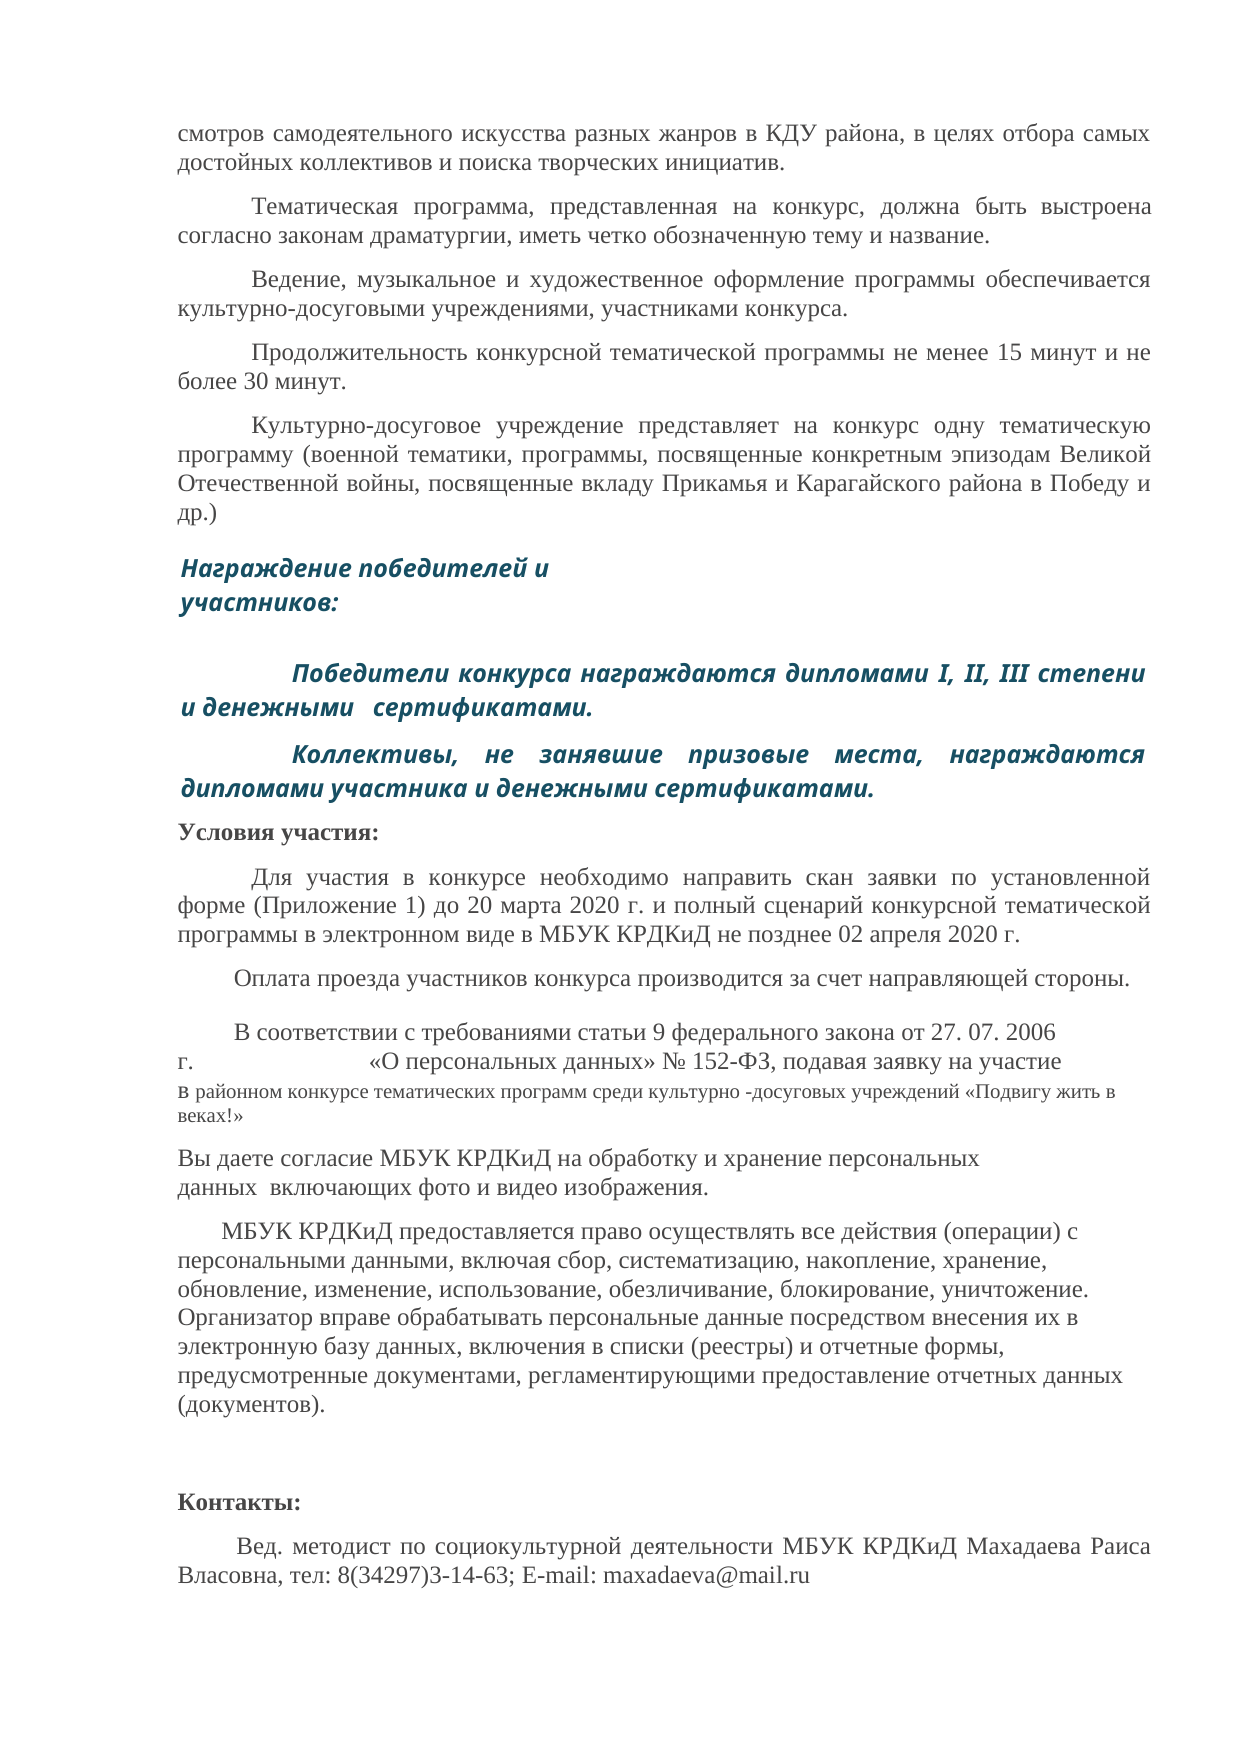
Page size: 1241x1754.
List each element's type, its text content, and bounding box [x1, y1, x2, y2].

text Ведение, музыкальное и художественное оформление программы обеспечивается культурно-досуговыми учреждениями, участниками конкурса. [177, 264, 1152, 322]
text В соответствии с требованиями статьи 9 федерального закона от 27. 07. 2006 г. «О персональных данных» № 152-ФЗ, подавая заявку на участие в районном конкурсе тематических программ среди культурно -досуговых учреждений «Подвигу жить в веках!» [177, 1017, 1152, 1127]
text Контакты: [177, 1487, 1152, 1516]
subtitle Награждение победителей и участников: [180, 551, 1148, 653]
text Для участия в конкурсе необходимо направить скан заявки по установленной форме (Приложение 1) до 20 марта 2020 г. и полный сценарий конкурсной тематической программы в электронном виде в МБУК КРДКиД не позднее 02 апреля 2020 г. [177, 862, 1152, 948]
text Продолжительность конкурсной тематической программы не менее 15 минут и не более 30 минут. [177, 337, 1152, 395]
text Оплата проезда участников конкурса производится за счет направляющей стороны. [177, 963, 1152, 992]
text Вы даете согласие МБУК КРДКиД на обработку и хранение персональных данных включающих фото и видео изображения. [177, 1143, 1152, 1201]
subtitle Победители конкурса награждаются дипломами I, II, III степени и денежными сертификатами. [180, 656, 1148, 724]
text Культурно-досуговое учреждение представляет на конкурс одну тематическую программу (военной тематики, программы, посвященные конкретным эпизодам Великой Отечественной войны, посвященные вкладу Прикамья и Карагайского района в Победу и др.) [177, 411, 1152, 526]
subtitle Коллективы, не занявшие призовые места, награждаются дипломами участника и денежными сертификатами. [180, 737, 1148, 805]
text Тематическая программа, представленная на конкурс, должна быть выстроена согласно законам драматургии, иметь четко обозначенную тему и название. [177, 191, 1152, 249]
text МБУК КРДКиД предоставляется право осуществлять все действия (операции) с персональными данными, включая сбор, систематизацию, накопление, хранение, обновление, изменение, использование, обезличивание, блокирование, уничтожение. Организатор вправе обрабатывать персональные данные посредством внесения их в электронную базу данных, включения в списки (реестры) и отчетные формы, предусмотренные документами, регламентирующими предоставление отчетных данных (документов). [177, 1216, 1152, 1417]
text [177, 118, 1152, 176]
text Условия участия: [177, 817, 1152, 846]
text Вед. методист по социокультурной деятельности МБУК КРДКиД Махадаева Раиса Власовна, тел: 8(34297)3-14-63; E-mail: maxadaeva@mail.ru [177, 1531, 1152, 1589]
